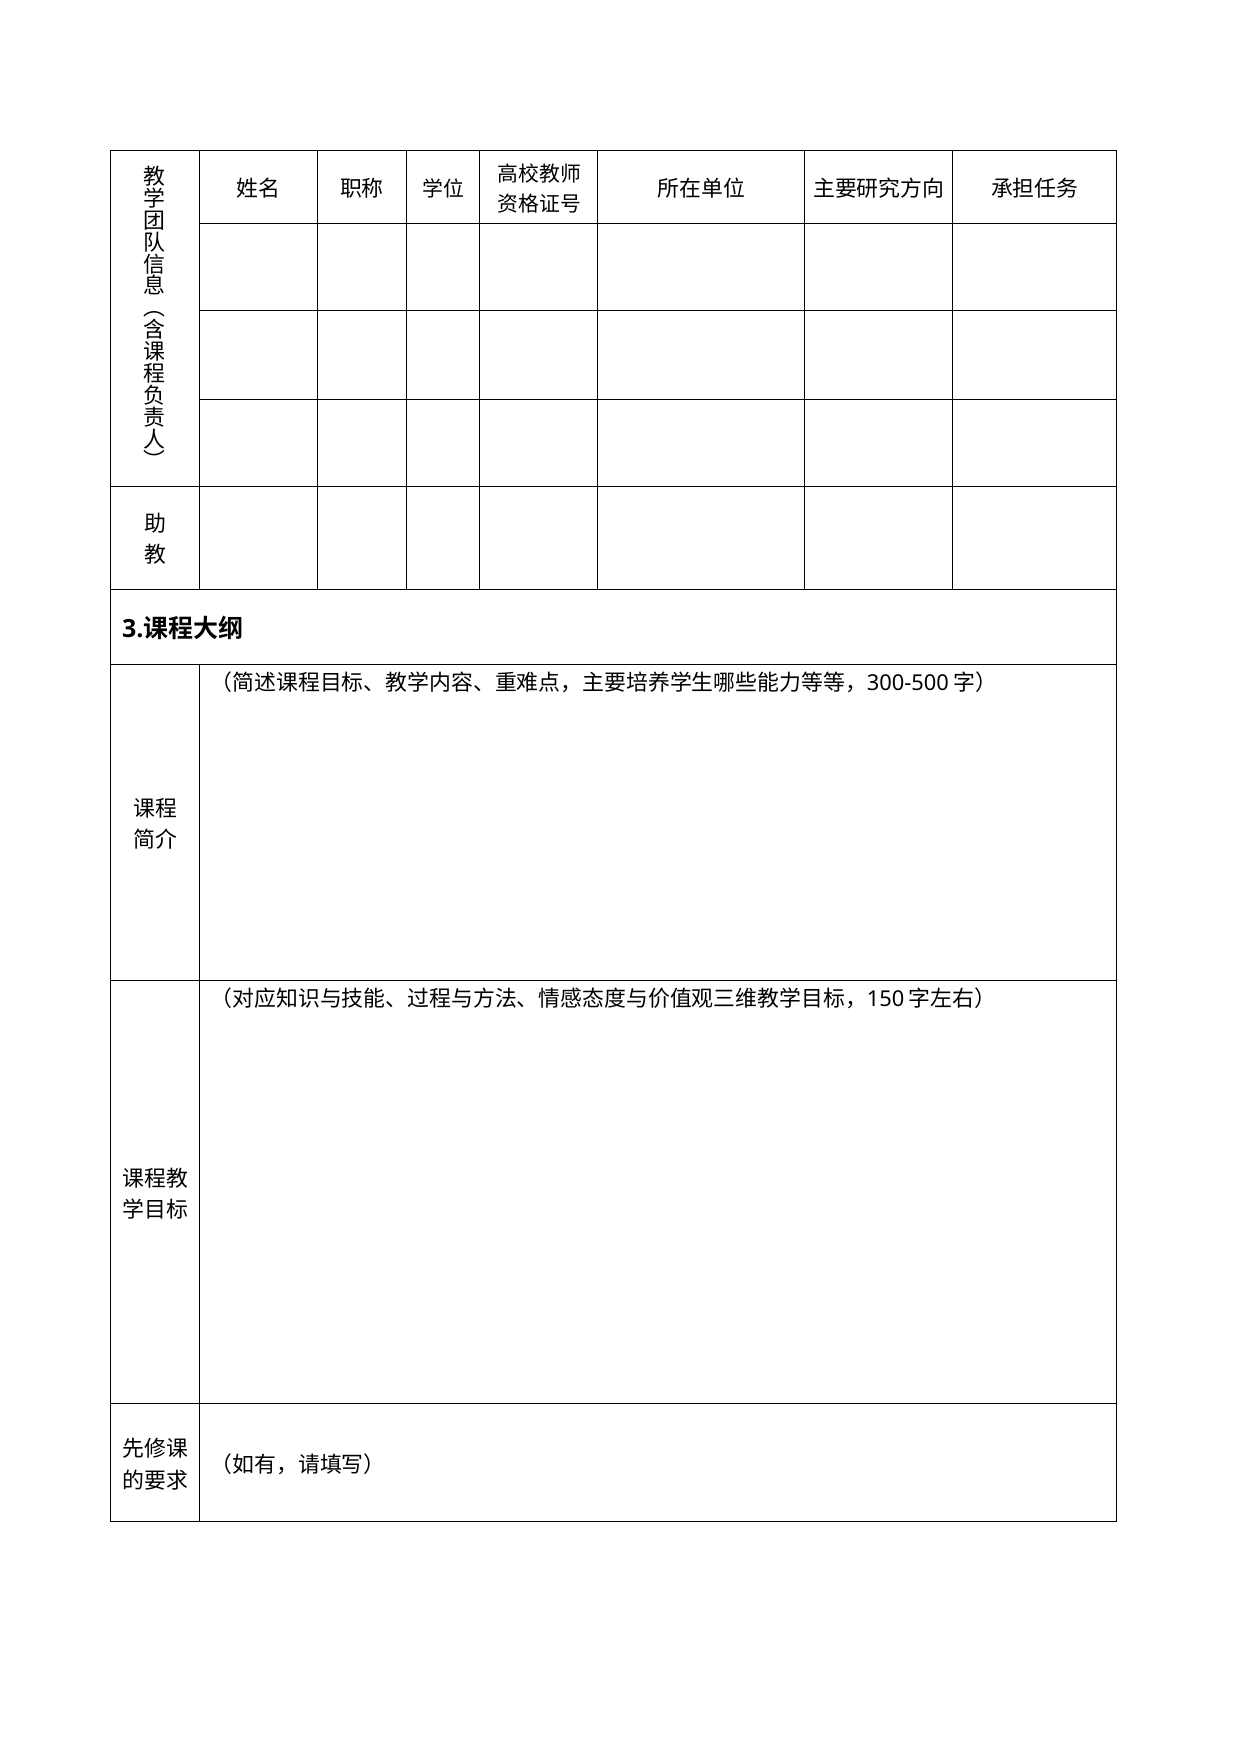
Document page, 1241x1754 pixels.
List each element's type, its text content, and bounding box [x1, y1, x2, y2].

table_cell [598, 224, 804, 309]
table_cell [200, 311, 317, 398]
table_cell 课程 简介 [111, 665, 199, 980]
table_cell 教学团队信息（含课程负责人） [111, 151, 199, 486]
table_cell [200, 400, 317, 486]
table_cell [200, 487, 317, 588]
table_cell 姓名 [200, 151, 317, 223]
table_cell [953, 400, 1116, 486]
table_cell [480, 487, 597, 588]
table_cell [598, 487, 804, 588]
table_cell 高校教师资格证号 [480, 151, 597, 223]
table_cell （如有，请填写） [200, 1404, 1116, 1521]
table_cell 职称 [318, 151, 406, 223]
table_cell （对应知识与技能、过程与方法、情感态度与价值观三维教学目标，150字左右） [200, 981, 1116, 1403]
table_cell [200, 224, 317, 309]
table_cell 助教 [111, 487, 199, 588]
table_cell [480, 311, 597, 398]
table_cell [407, 224, 479, 309]
table_cell [953, 487, 1116, 588]
table_cell [805, 224, 952, 309]
table_cell [407, 311, 479, 398]
table_cell 承担任务 [953, 151, 1116, 223]
table_cell [953, 224, 1116, 309]
table_cell [805, 487, 952, 588]
table_cell [598, 400, 804, 486]
table_cell 先修课的要求 [111, 1404, 199, 1521]
table_cell [805, 311, 952, 398]
table_cell [805, 400, 952, 486]
table_cell 主要研究方向 [805, 151, 952, 223]
table_cell 3.课程大纲 [111, 590, 1116, 663]
table_cell （简述课程目标、教学内容、重难点，主要培养学生哪些能力等等，300-500字） [200, 665, 1116, 980]
table_cell [318, 224, 406, 309]
table_cell 课程教学目标 [111, 981, 199, 1403]
table_cell 所在单位 [598, 151, 804, 223]
table_cell 学位 [407, 151, 479, 223]
table_cell [318, 487, 406, 588]
table_cell [318, 311, 406, 398]
table_cell [598, 311, 804, 398]
table_cell [407, 487, 479, 588]
table_cell [953, 311, 1116, 398]
table_cell [480, 400, 597, 486]
table_cell [318, 400, 406, 486]
table_cell [480, 224, 597, 309]
table_cell [407, 400, 479, 486]
